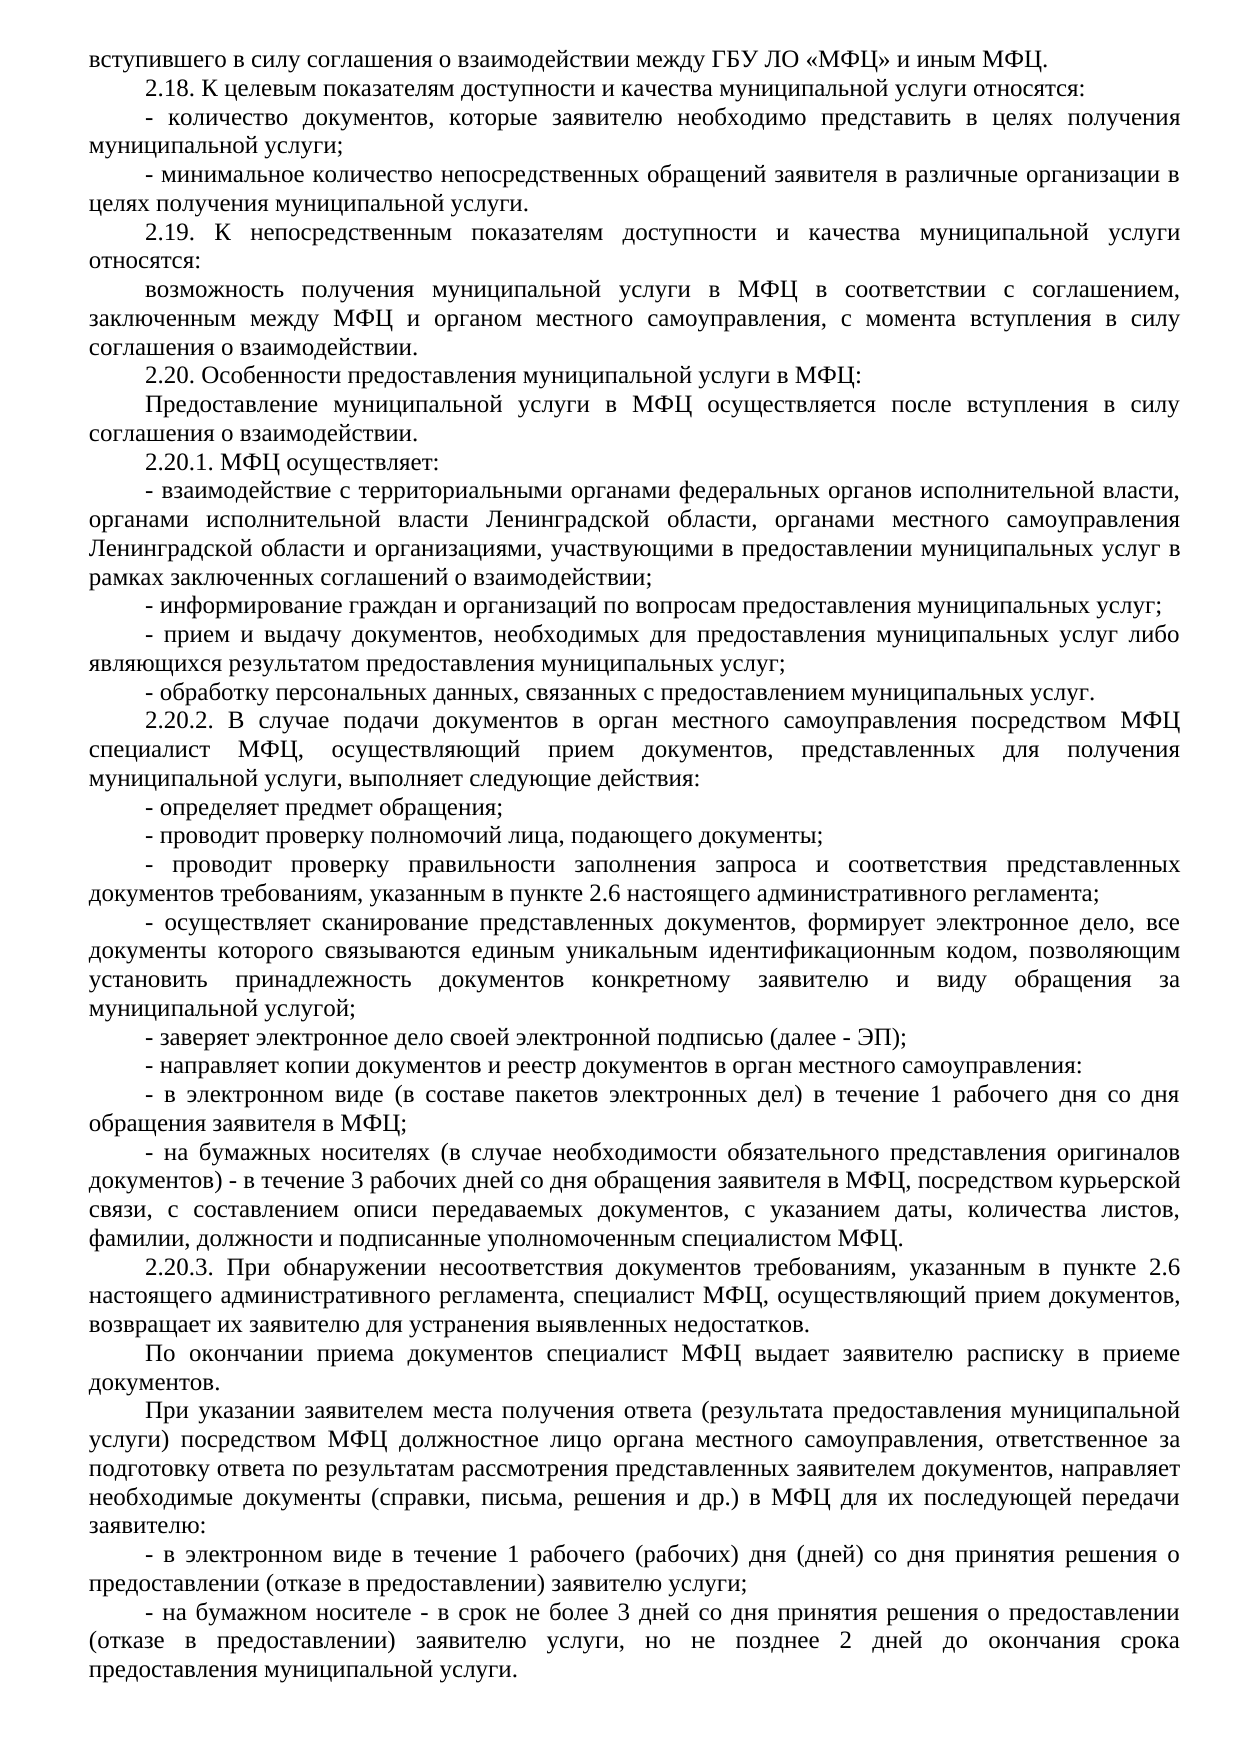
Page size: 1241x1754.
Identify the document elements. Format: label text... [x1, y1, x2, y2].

text 2.20.2. В случае подачи документов в орган местного самоуправления посредством МФЦ специалист МФЦ, осуществляющий прием документов, представленных для получения муниципальной услуги, выполняет следующие действия: [89, 706, 1181, 792]
text Предоставление муниципальной услуги в МФЦ осуществляется после вступления в силу соглашения о взаимодействии. [89, 389, 1181, 447]
text - направляет копии документов и реестр документов в орган местного самоуправления: [89, 1051, 1181, 1079]
text 2.19. К непосредственным показателям доступности и качества муниципальной услуги относятся: [89, 217, 1181, 274]
text 2.20.3. При обнаружении несоответствия документов требованиям, указанным в пункте 2.6 настоящего административного регламента, специалист МФЦ, осуществляющий прием документов, возвращает их заявителю для устранения выявленных недостатков. [89, 1252, 1181, 1338]
text возможность получения муниципальной услуги в МФЦ в соответствии с соглашением, заключенным между МФЦ и органом местного самоуправления, с момента вступления в силу соглашения о взаимодействии. [89, 274, 1181, 361]
text - заверяет электронное дело своей электронной подписью (далее - ЭП); [89, 1022, 1181, 1051]
text - в электронном виде (в составе пакетов электронных дел) в течение 1 рабочего дня со дня обращения заявителя в МФЦ; [89, 1079, 1181, 1137]
text - осуществляет сканирование представленных документов, формирует электронное дело, все документы которого связываются единым уникальным идентификационным кодом, позволяющим установить принадлежность документов конкретному заявителю и виду обращения за муниципальной услугой; [89, 907, 1181, 1022]
text - в электронном виде в течение 1 рабочего (рабочих) дня (дней) со дня принятия решения о предоставлении (отказе в предоставлении) заявителю услуги; [89, 1539, 1181, 1597]
text - обработку персональных данных, связанных с предоставлением муниципальных услуг. [89, 677, 1181, 706]
text - на бумажном носителе - в срок не более 3 дней со дня принятия решения о предоставлении (отказе в предоставлении) заявителю услуги, но не позднее 2 дней до окончания срока предоставления муниципальной услуги. [89, 1597, 1181, 1683]
text По окончании приема документов специалист МФЦ выдает заявителю расписку в приеме документов. [89, 1338, 1181, 1396]
text 2.20. Особенности предоставления муниципальной услуги в МФЦ: [89, 361, 1181, 389]
text - информирование граждан и организаций по вопросам предоставления муниципальных услуг; [89, 591, 1181, 619]
text - прием и выдачу документов, необходимых для предоставления муниципальных услуг либо являющихся результатом предоставления муниципальных услуг; [89, 619, 1181, 677]
text - проводит проверку полномочий лица, подающего документы; [89, 821, 1181, 849]
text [89, 44, 1181, 73]
text - количество документов, которые заявителю необходимо представить в целях получения муниципальной услуги; [89, 102, 1181, 159]
text - определяет предмет обращения; [89, 792, 1181, 821]
text - проводит проверку правильности заполнения запроса и соответствия представленных документов требованиям, указанным в пункте 2.6 настоящего административного регламента; [89, 849, 1181, 907]
text - на бумажных носителях (в случае необходимости обязательного представления оригиналов документов) - в течение 3 рабочих дней со дня обращения заявителя в МФЦ, посредством курьерской связи, с составлением описи передаваемых документов, с указанием даты, количества листов, фамилии, должности и подписанные уполномоченным специалистом МФЦ. [89, 1137, 1181, 1252]
text 2.20.1. МФЦ осуществляет: [89, 447, 1181, 476]
text - взаимодействие с территориальными органами федеральных органов исполнительной власти, органами исполнительной власти Ленинградской области, органами местного самоуправления Ленинградской области и организациями, участвующими в предоставлении муниципальных услуг в рамках заключенных соглашений о взаимодействии; [89, 476, 1181, 591]
text 2.18. К целевым показателям доступности и качества муниципальной услуги относятся: [89, 73, 1181, 102]
text - минимальное количество непосредственных обращений заявителя в различные организации в целях получения муниципальной услуги. [89, 159, 1181, 217]
text При указании заявителем места получения ответа (результата предоставления муниципальной услуги) посредством МФЦ должностное лицо органа местного самоуправления, ответственное за подготовку ответа по результатам рассмотрения представленных заявителем документов, направляет необходимые документы (справки, письма, решения и др.) в МФЦ для их последующей передачи заявителю: [89, 1396, 1181, 1539]
